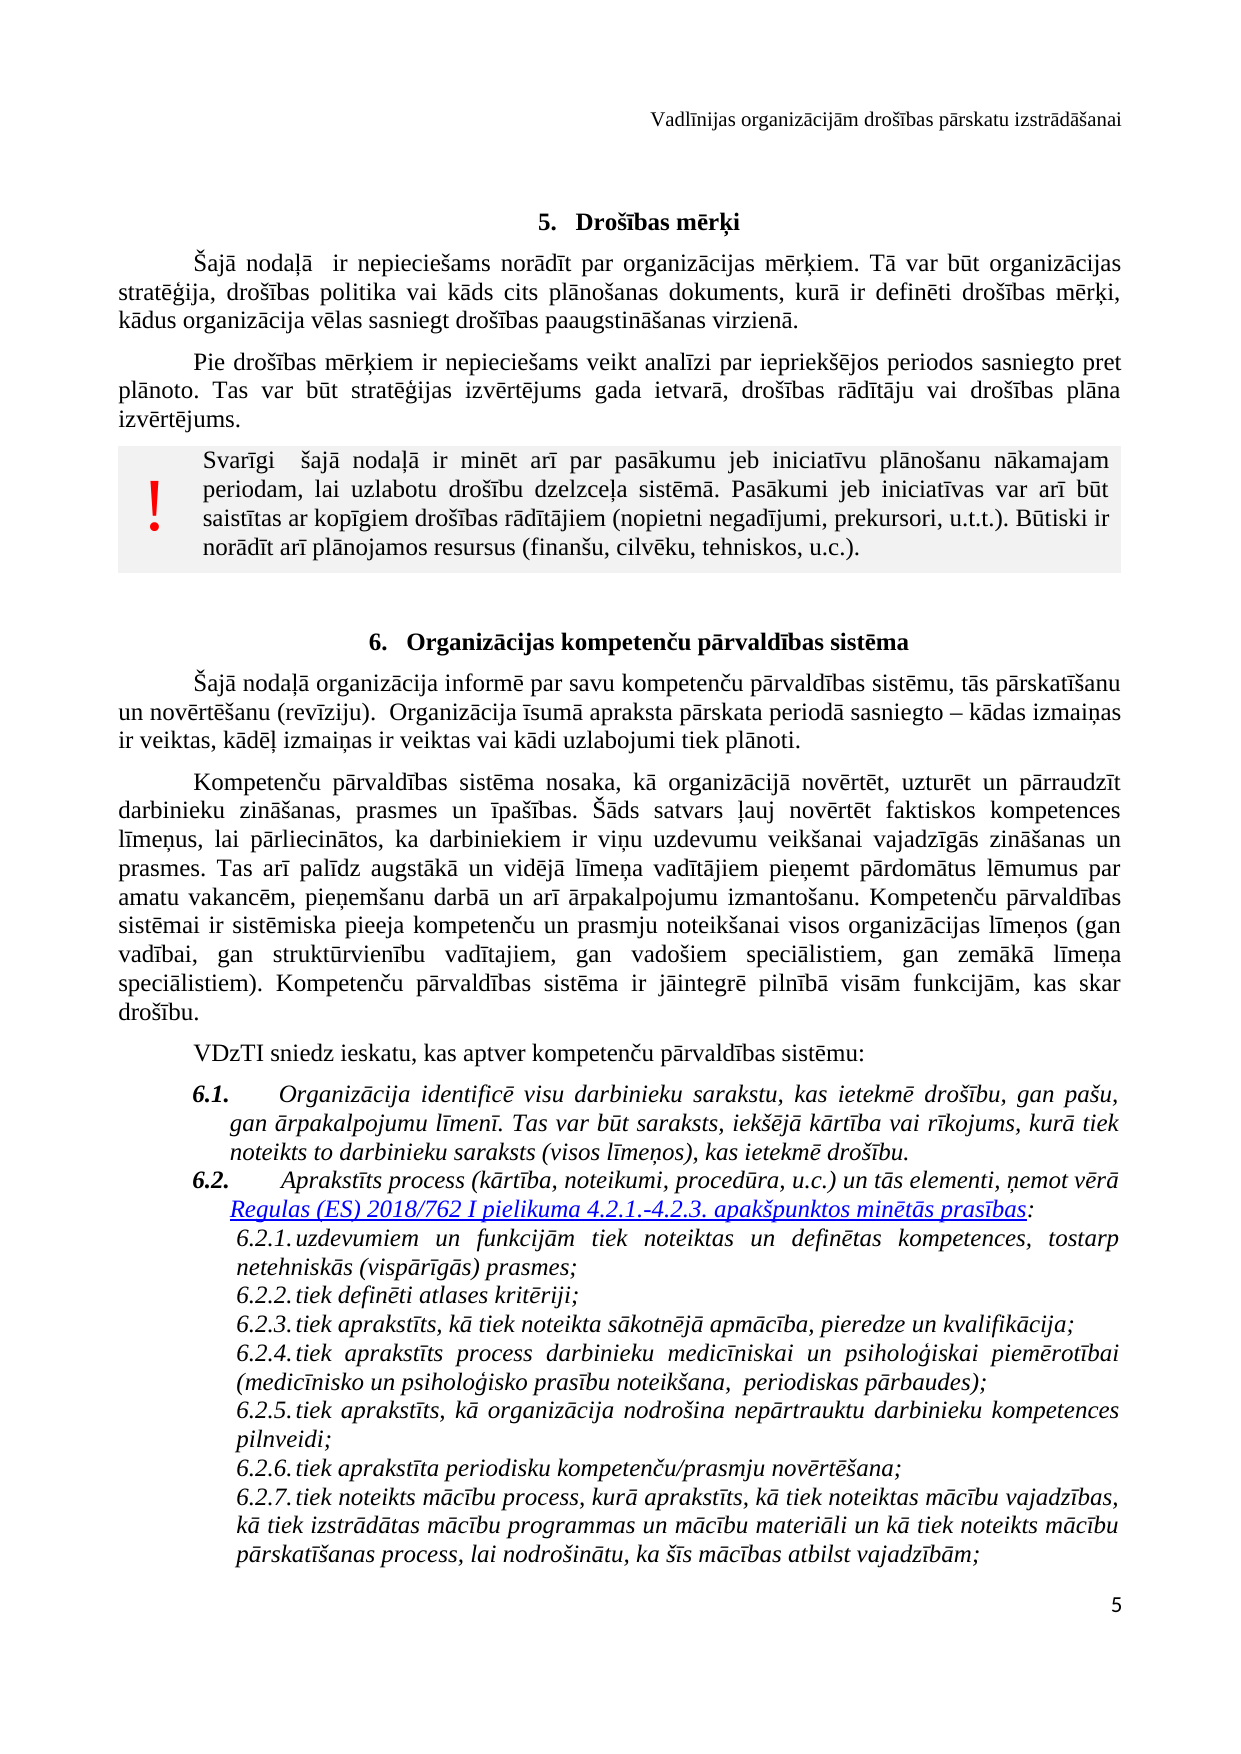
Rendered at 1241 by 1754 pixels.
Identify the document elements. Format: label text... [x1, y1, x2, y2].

subtitle Organizācijas kompetenču pārvaldības sistēma [156, 627, 1122, 656]
list tiek aprakstīts, kā organizācija nodrošina nepārtrauktu darbinieku kompetences pilnveidi; [236, 1396, 1122, 1453]
list Organizācija identificē visu darbinieku sarakstu, kas ietekmē drošību, gan pašu, gan ārpakalpojumu līmenī. Tas var būt saraksts, iekšējā kārtība vai rīkojums, kurā tiek noteikts to darbinieku saraksts (visos līmeņos), kas ietekmē drošību. [192, 1079, 1122, 1166]
list tiek aprakstīts process darbinieku medicīniskai un psiholoģiskai piemērotībai (medicīnisko un psiholoģisko prasību noteikšana, periodiskas pārbaudes); [236, 1338, 1122, 1396]
text Šajā nodaļā ir nepieciešams norādīt par organizācijas mērķiem. Tā var būt organizācijas stratēģija, drošības politika vai kāds cits plānošanas dokuments, kurā ir definēti drošības mērķi, kādus organizācija vēlas sasniegt drošības paaugstināšanas virzienā. [118, 248, 1122, 334]
table_header Svarīgi šajā nodaļā ir minēt arī par pasākumu jeb iniciatīvu plānošanu nākamajam periodam, lai uzlabotu drošību dzelzceļa sistēmā. Pasākumi jeb iniciatīvas var arī būt saistītas ar kopīgiem drošības rādītājiem (nopietni negadījumi, prekursori, u.t.t.). Būtiski ir norādīt arī plānojamos resursus (finanšu, cilvēku, tehniskos, u.c.). [191, 446, 1121, 573]
list tiek aprakstīts, kā tiek noteikta sākotnējā apmācība, pieredze un kvalifikācija; [236, 1309, 1122, 1338]
table_header ǃ [118, 446, 191, 573]
list tiek definēti atlases kritēriji; [236, 1281, 1122, 1309]
list uzdevumiem un funkcijām tiek noteiktas un definētas kompetences, tostarp netehniskās (vispārīgās) prasmes; [236, 1223, 1122, 1281]
text Pie drošības mērķiem ir nepieciešams veikt analīzi par iepriekšējos periodos sasniegto pret plānoto. Tas var būt stratēģijas izvērtējums gada ietvarā, drošības rādītāju vai drošības plāna izvērtējums. [118, 347, 1122, 433]
text Kompetenču pārvaldības sistēma nosaka, kā organizācijā novērtēt, uzturēt un pārraudzīt darbinieku zināšanas, prasmes un īpašības. Šāds satvars ļauj novērtēt faktiskos kompetences līmeņus, lai pārliecinātos, ka darbiniekiem ir viņu uzdevumu veikšanai vajadzīgās zināšanas un prasmes. Tas arī palīdz augstākā un vidējā līmeņa vadītājiem pieņemt pārdomātus lēmumus par amatu vakancēm, pieņemšanu darbā un arī ārpakalpojumu izmantošanu. Kompetenču pārvaldības sistēmai ir sistēmiska pieeja kompetenču un prasmju noteikšanai visos organizācijas līmeņos (gan vadībai, gan struktūrvienību vadītajiem, gan vadošiem speciālistiem, gan zemākā līmeņa speciālistiem). Kompetenču pārvaldības sistēma ir jāintegrē pilnībā visām funkcijām, kas skar drošību. [118, 767, 1122, 1026]
subtitle Drošības mērķi [156, 207, 1122, 236]
list Aprakstīts process (kārtība, noteikumi, procedūra, u.c.) un tās elementi, ņemot vērā Regulas (ES) 2018/762 I pielikuma 4.2.1.-4.2.3. apakšpunktos minētās prasības: [192, 1166, 1122, 1223]
list tiek noteikts mācību process, kurā aprakstīts, kā tiek noteiktas mācību vajadzības, kā tiek izstrādātas mācību programmas un mācību materiāli un kā tiek noteikts mācību pārskatīšanas process, lai nodrošinātu, ka šīs mācības atbilst vajadzībām; [236, 1482, 1122, 1568]
text Šajā nodaļā organizācija informē par savu kompetenču pārvaldības sistēmu, tās pārskatīšanu un novērtēšanu (revīziju). Organizācija īsumā apraksta pārskata periodā sasniegto – kādas izmaiņas ir veiktas, kādēļ izmaiņas ir veiktas vai kādi uzlabojumi tiek plānoti. [118, 668, 1122, 754]
text VDzTI sniedz ieskatu, kas aptver kompetenču pārvaldības sistēmu: [118, 1038, 1122, 1067]
list tiek aprakstīta periodisku kompetenču/prasmju novērtēšana; [236, 1453, 1122, 1482]
